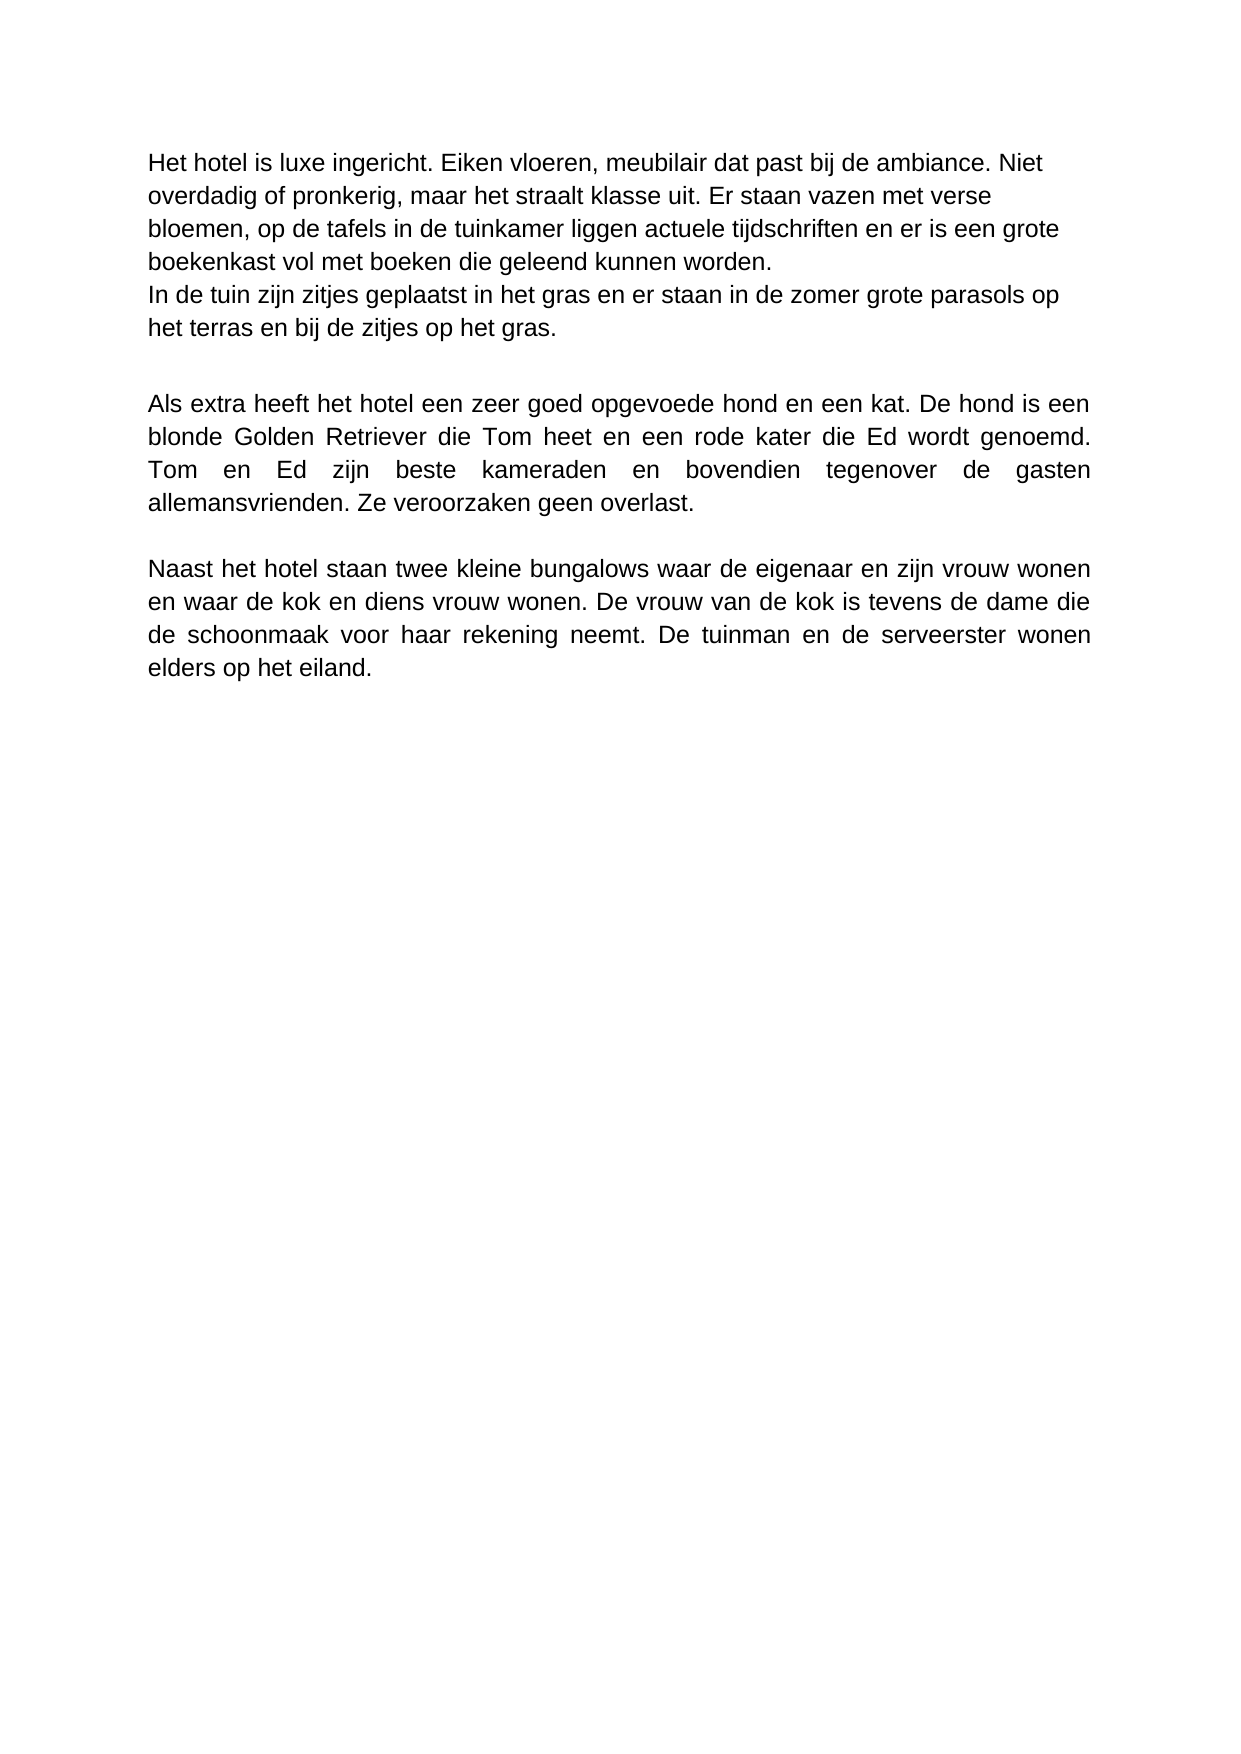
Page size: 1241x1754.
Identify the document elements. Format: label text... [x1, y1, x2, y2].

text In de tuin zijn zitjes geplaatst in het gras en er staan in de zomer grote parasols op het terras en bij de zitjes op het gras. [148, 280, 1093, 341]
text Als extra heeft het hotel een zeer goed opgevoede hond en een kat. De hond is een blonde Golden Retriever die Tom heet en een rode kater die Ed wordt genoemd. Tom en Ed zijn beste kameraden en bovendien tegenover de gasten allemansvrienden. Ze veroorzaken geen overlast. [148, 389, 1093, 517]
text Naast het hotel staan twee kleine bungalows waar de eigenaar en zijn vrouw wonen en waar de kok en diens vrouw wonen. De vrouw van de kok is tevens de dame die de schoonmaak voor haar rekening neemt. De tuinman en de serveerster wonen elders op het eiland. [148, 554, 1093, 682]
text Het hotel is luxe ingericht. Eiken vloeren, meubilair dat past bij de ambiance. Niet overdadig of pronkerig, maar het straalt klasse uit. Er staan vazen met verse bloemen, op de tafels in de tuinkamer liggen actuele tijdschriften en er is een grote boekenkast vol met boeken die geleend kunnen worden. [148, 148, 1093, 275]
